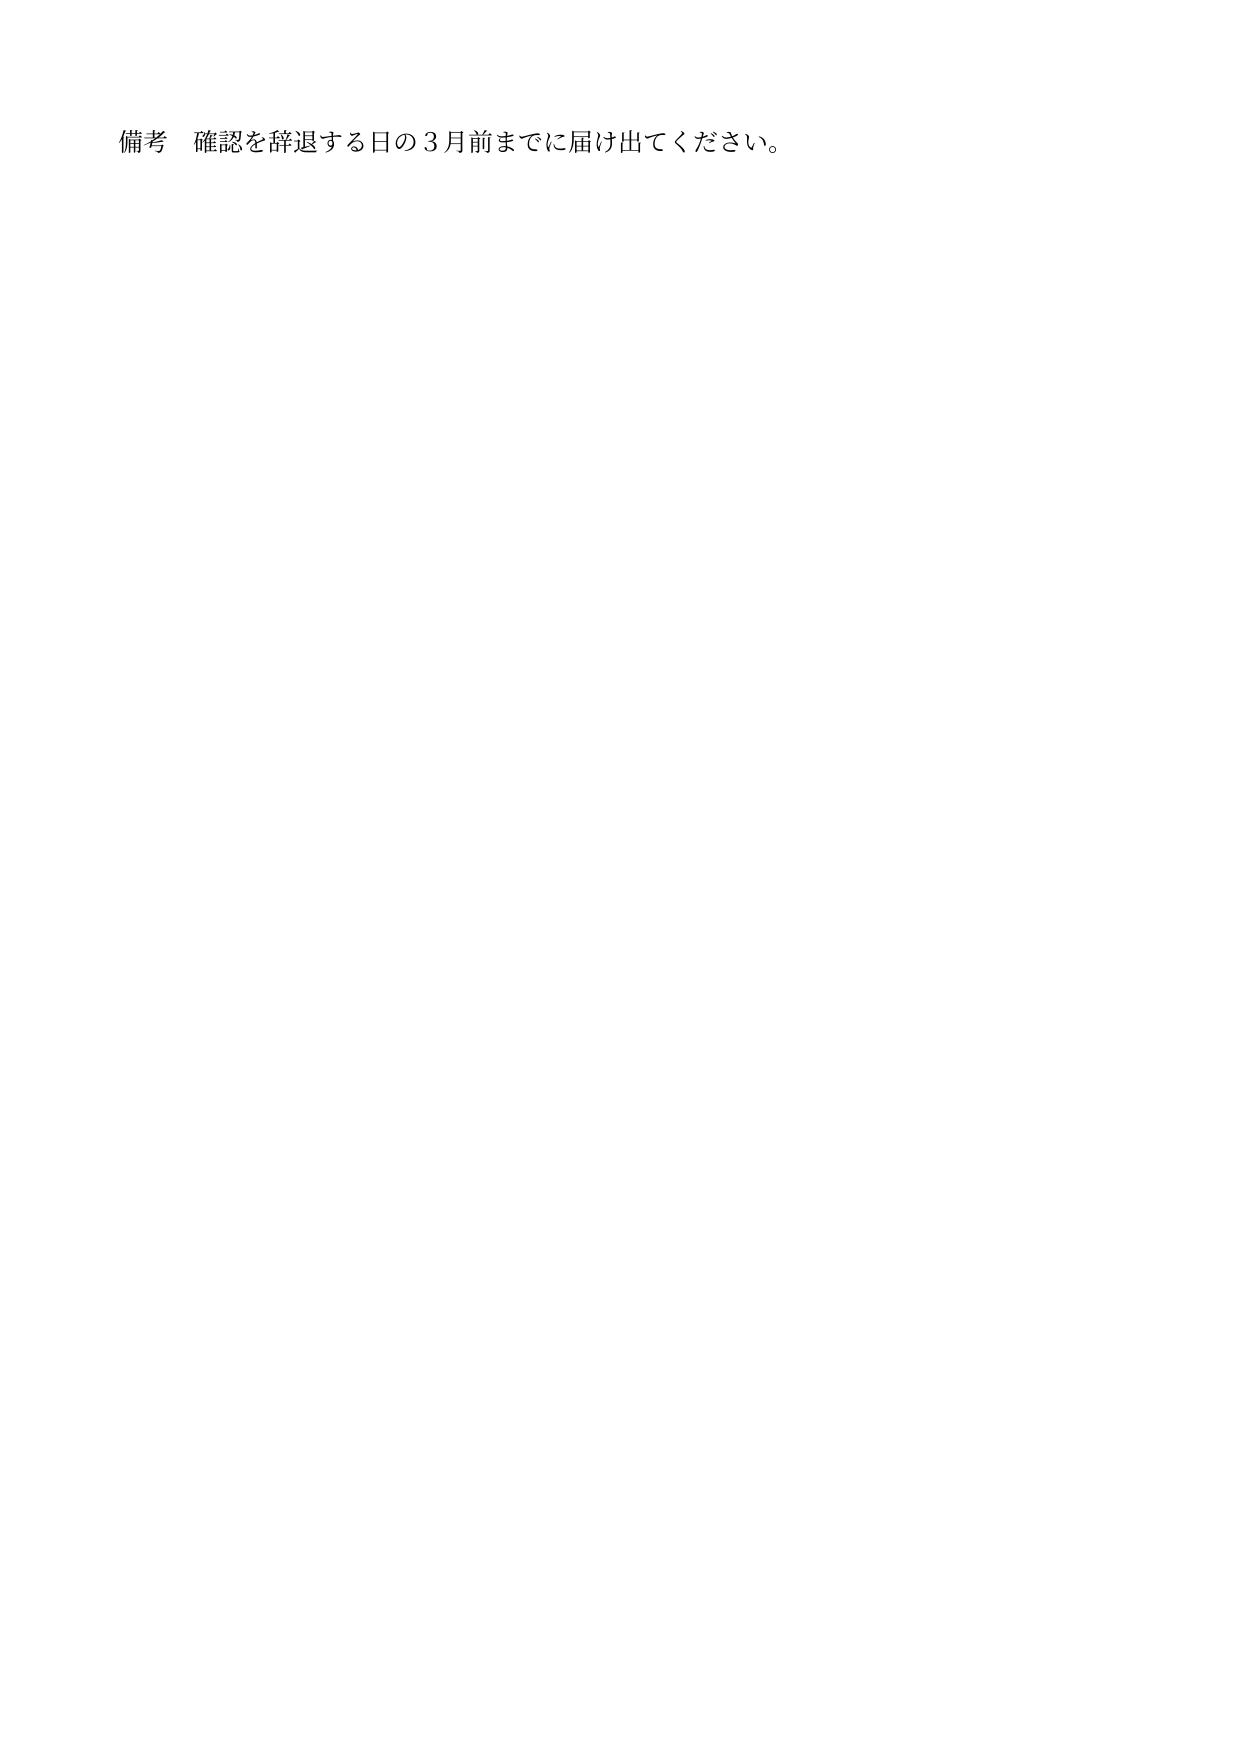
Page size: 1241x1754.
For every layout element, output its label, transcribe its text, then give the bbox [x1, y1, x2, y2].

text 備考 確認を辞退する日の３月前までに届け出てください。 [118, 119, 1122, 162]
